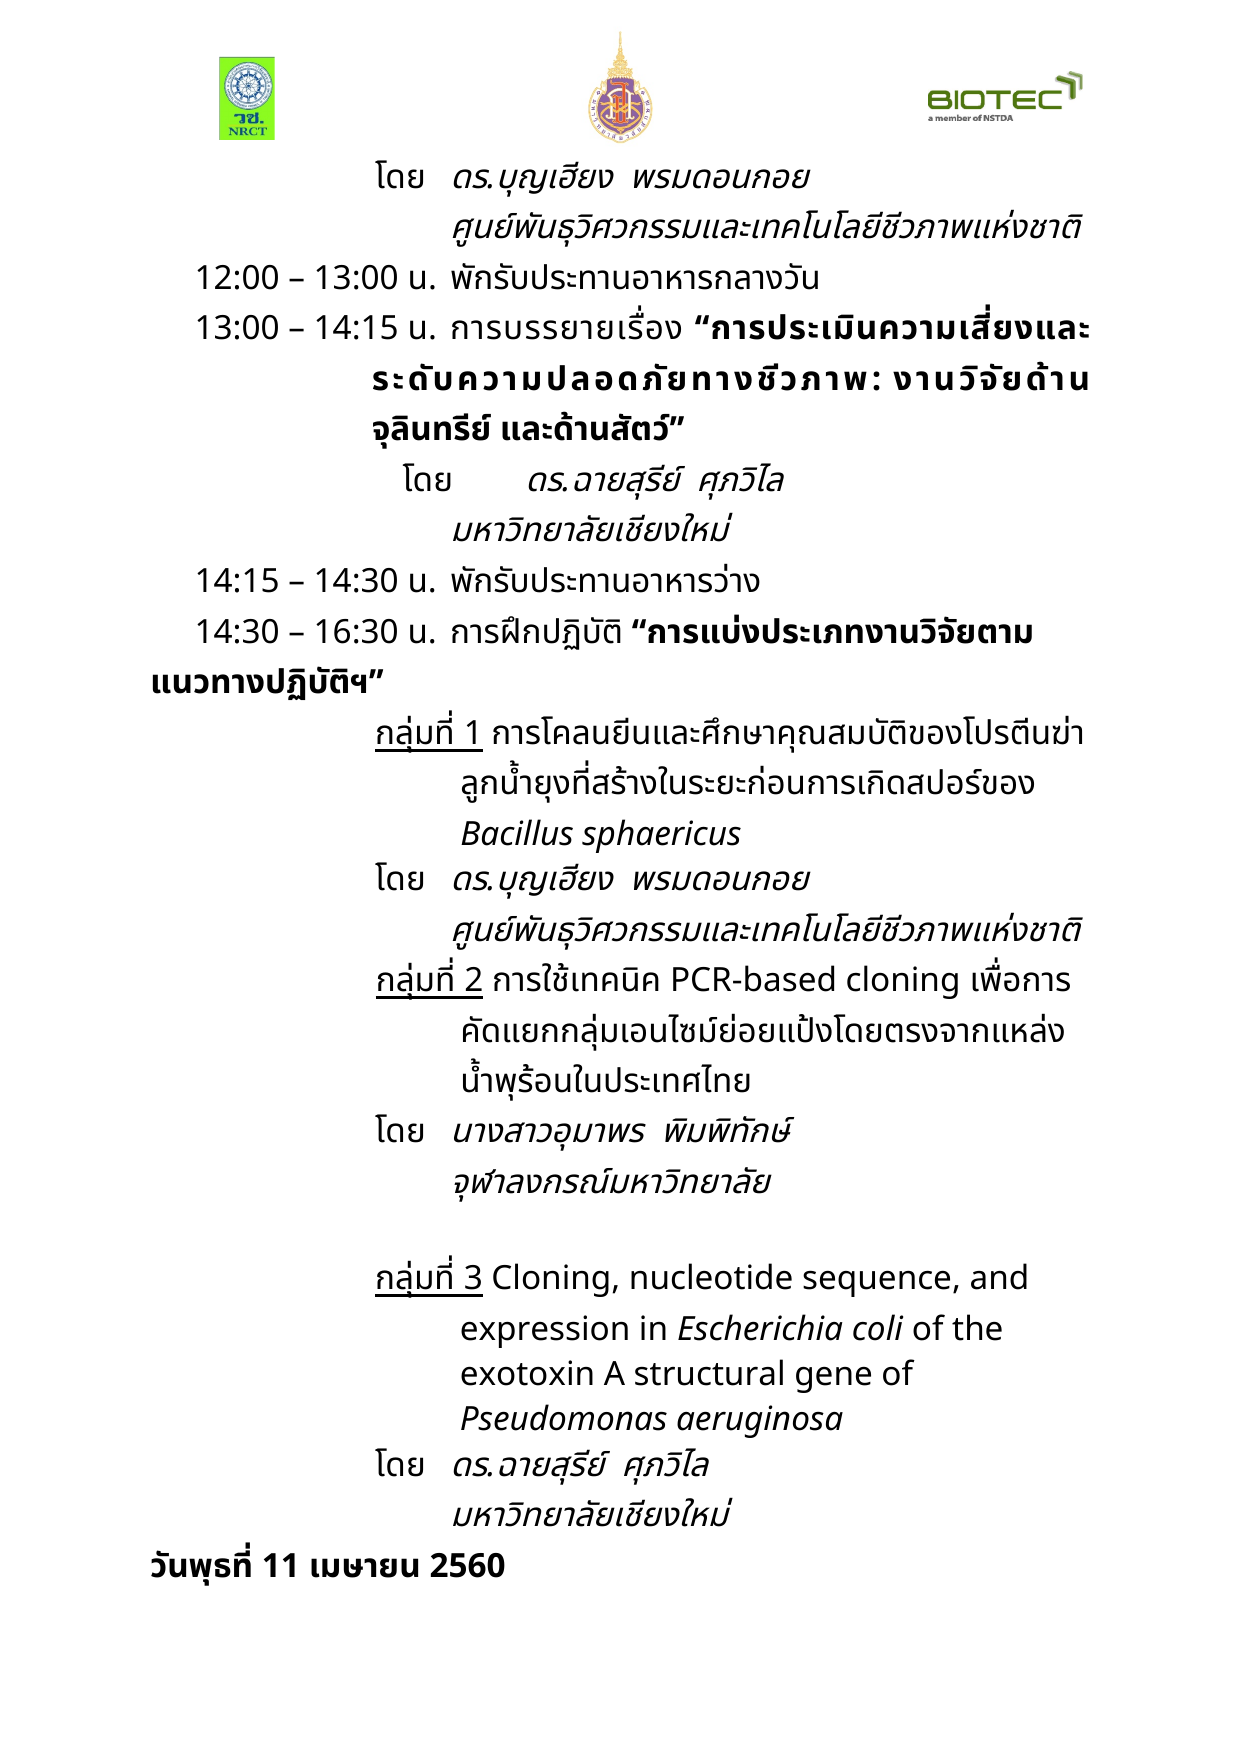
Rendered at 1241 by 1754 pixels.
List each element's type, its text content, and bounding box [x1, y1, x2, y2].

picture [218, 56, 275, 138]
text กลุ่มที่ 3 Cloning, nucleotide sequence, and expression in Escherichia coli of the exotoxin A structural gene of Pseudomonas aeruginosa [375, 1254, 1090, 1441]
text โดย ดร.บุญเฮียง พรมดอนกอย [373, 855, 1090, 906]
picture [573, 18, 667, 153]
text วันพุธที่ 11 เมษายน 2560 [150, 1542, 1090, 1592]
text ศูนย์พันธุวิศวกรรมและเทคโนโลยีชีวภาพแห่งชาติ [373, 906, 1090, 956]
text จุฬาลงกรณ์มหาวิทยาลัย [375, 1158, 1090, 1208]
text ศูนย์พันธุวิศวกรรมและเทคโนโลยีชีวภาพแห่งชาติ [373, 203, 1090, 253]
picture [928, 71, 1083, 121]
text โดย ดร.บุญเฮียง พรมดอนกอย [373, 152, 1090, 203]
text โดย ดร.ฉายสุรีย์ ศุภวิไล [194, 1441, 1090, 1491]
text 14:15 – 14:30 น. พักรับประทานอาหารว่าง [150, 557, 1090, 607]
text 12:00 – 13:00 น. พักรับประทานอาหารกลางวัน [194, 253, 1090, 304]
text โดย นางสาวอุมาพร พิมพิทักษ์ [150, 1107, 1090, 1158]
text 14:30 – 16:30 น. การฝึกปฏิบัติ “การแบ่งประเภทงานวิจัยตามแนวทางปฏิบัติฯ” [150, 607, 1090, 708]
text กลุ่มที่ 1 การโคลนยีนและศึกษาคุณสมบัติของโปรตีนฆ่าลูกน้ำยุงที่สร้างในระยะก่อนการเกิดสปอร์ของ Bacillus sphaericus [375, 708, 1090, 855]
text โดย ดร.ฉายสุรีย์ ศุภวิไล [194, 456, 1090, 506]
text 13:00 – 14:15 น. การบรรยายเรื่อง “การประเมินความเสี่ยงและระดับความปลอดภัยทางชีวภาพ: งานวิจัยด้านจุลินทรีย์ และด้านสัตว์” [194, 304, 1090, 456]
text กลุ่มที่ 2 การใช้เทคนิค PCR-based cloning เพื่อการคัดแยกกลุ่มเอนไซม์ย่อยแป้งโดยตรงจากแหล่งน้ำพุร้อนในประเทศไทย [376, 956, 1090, 1107]
text มหาวิทยาลัยเชียงใหม่ [419, 506, 1090, 557]
text มหาวิทยาลัยเชียงใหม่ [419, 1491, 1090, 1542]
